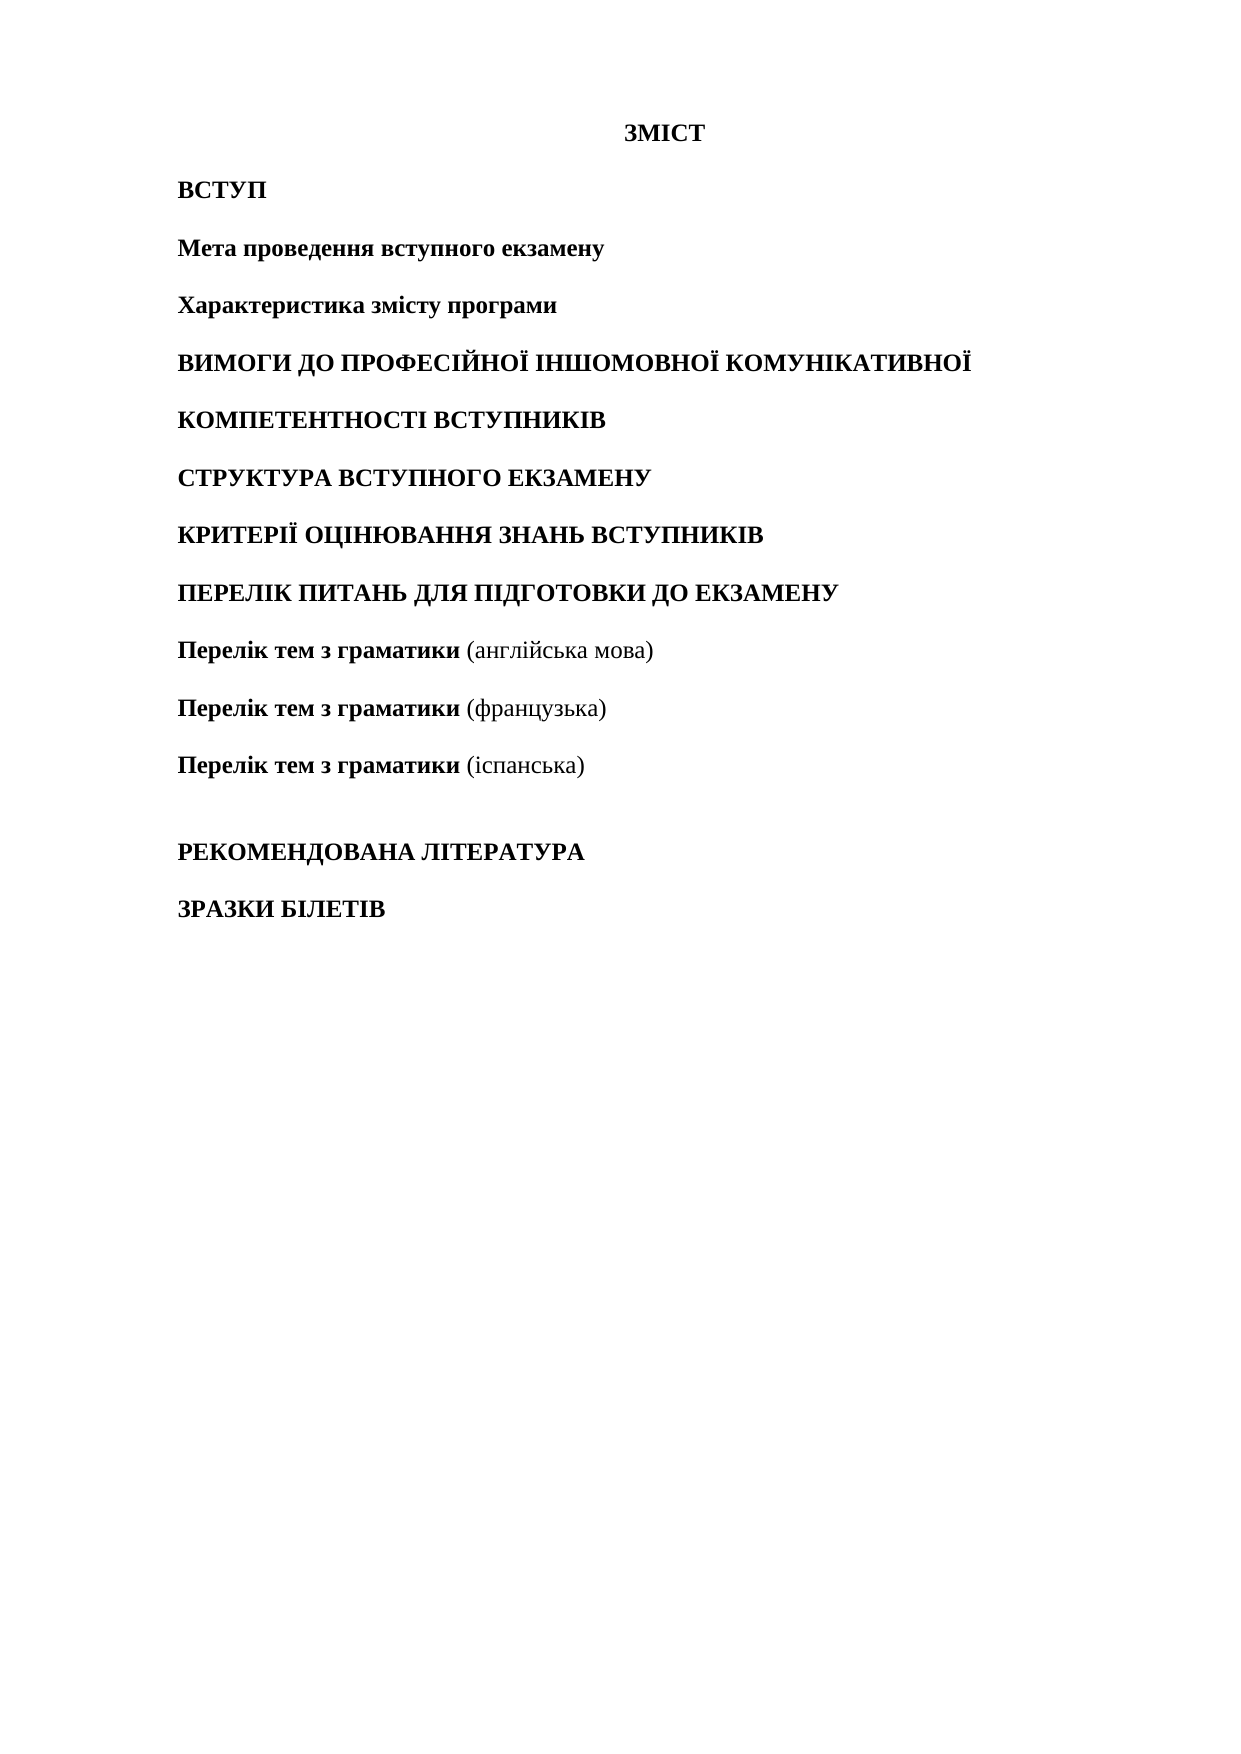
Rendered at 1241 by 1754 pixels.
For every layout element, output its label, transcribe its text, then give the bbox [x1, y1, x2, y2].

text КРИТЕРІЇ ОЦІНЮВАННЯ ЗНАНЬ ВСТУПНИКІВ [177, 521, 1152, 549]
text ЗРАЗКИ БІЛЕТІВ [177, 894, 1152, 923]
text Перелік тем з граматики (іспанська) [177, 751, 1152, 779]
text ВСТУП [177, 176, 1152, 204]
text РЕКОМЕНДОВАНА ЛІТЕРАТУРА [177, 837, 1152, 866]
text ЗМІСТ [177, 118, 1152, 147]
text СТРУКТУРА ВСТУПНОГО ЕКЗАМЕНУ [177, 463, 1152, 492]
text ВИМОГИ ДО ПРОФЕСІЙНОЇ ІНШОМОВНОЇ КОМУНІКАТИВНОЇ КОМПЕТЕНТНОСТІ ВСТУПНИКІВ [177, 348, 1152, 434]
text Характеристика змісту програми [177, 291, 1152, 319]
text ПЕРЕЛІК ПИТАНЬ ДЛЯ ПІДГОТОВКИ ДО ЕКЗАМЕНУ [177, 578, 1152, 607]
text Перелік тем з граматики (англійська мова) [177, 636, 1152, 664]
text Перелік тем з граматики (французька) [177, 693, 1152, 722]
text Мета проведення вступного екзамену [177, 233, 1152, 262]
